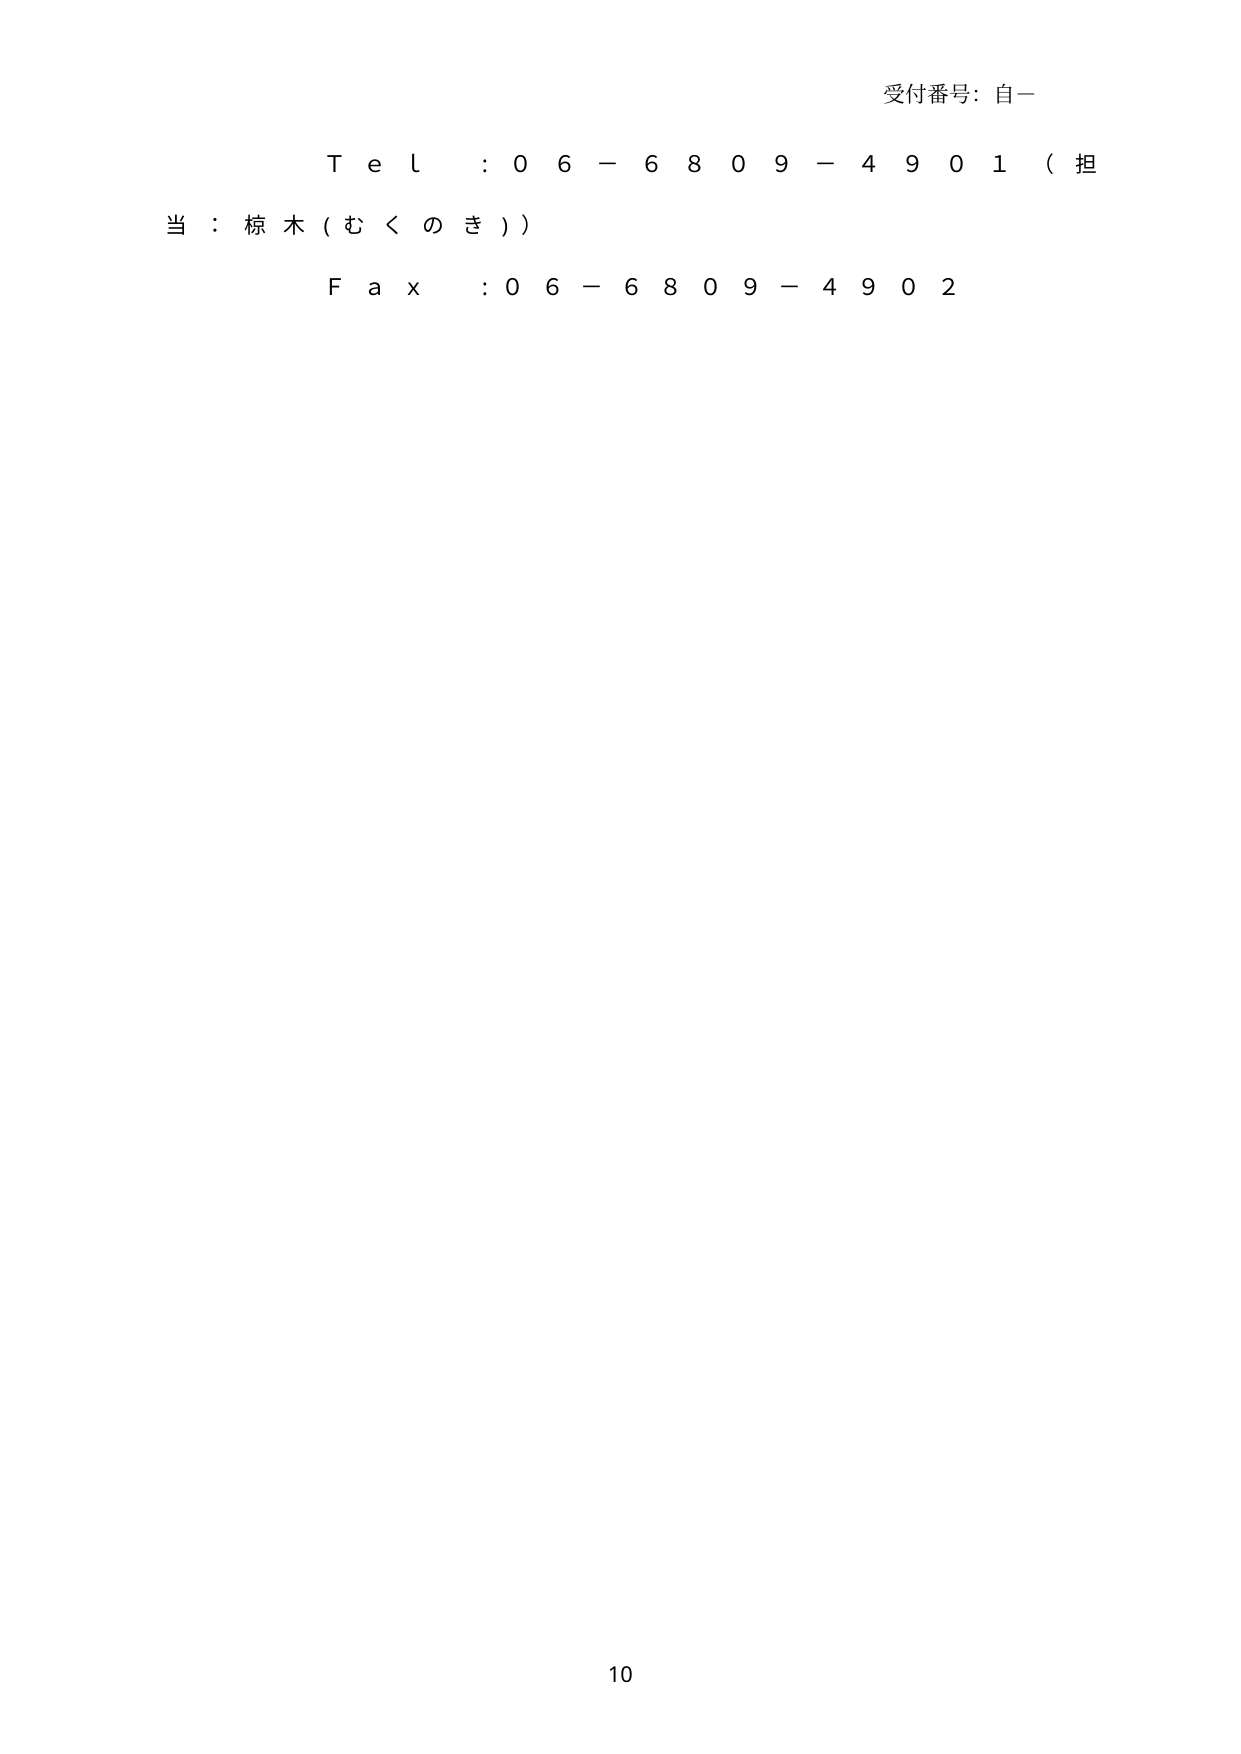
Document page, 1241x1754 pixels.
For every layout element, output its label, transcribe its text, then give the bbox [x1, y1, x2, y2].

text Ｆａｘ : ０６－６８０９－４９０２ [125, 254, 1115, 316]
text Ｔｅｌ : ０６－６８０９－４９０１（担当：椋木(むくのき)） [125, 131, 1115, 254]
